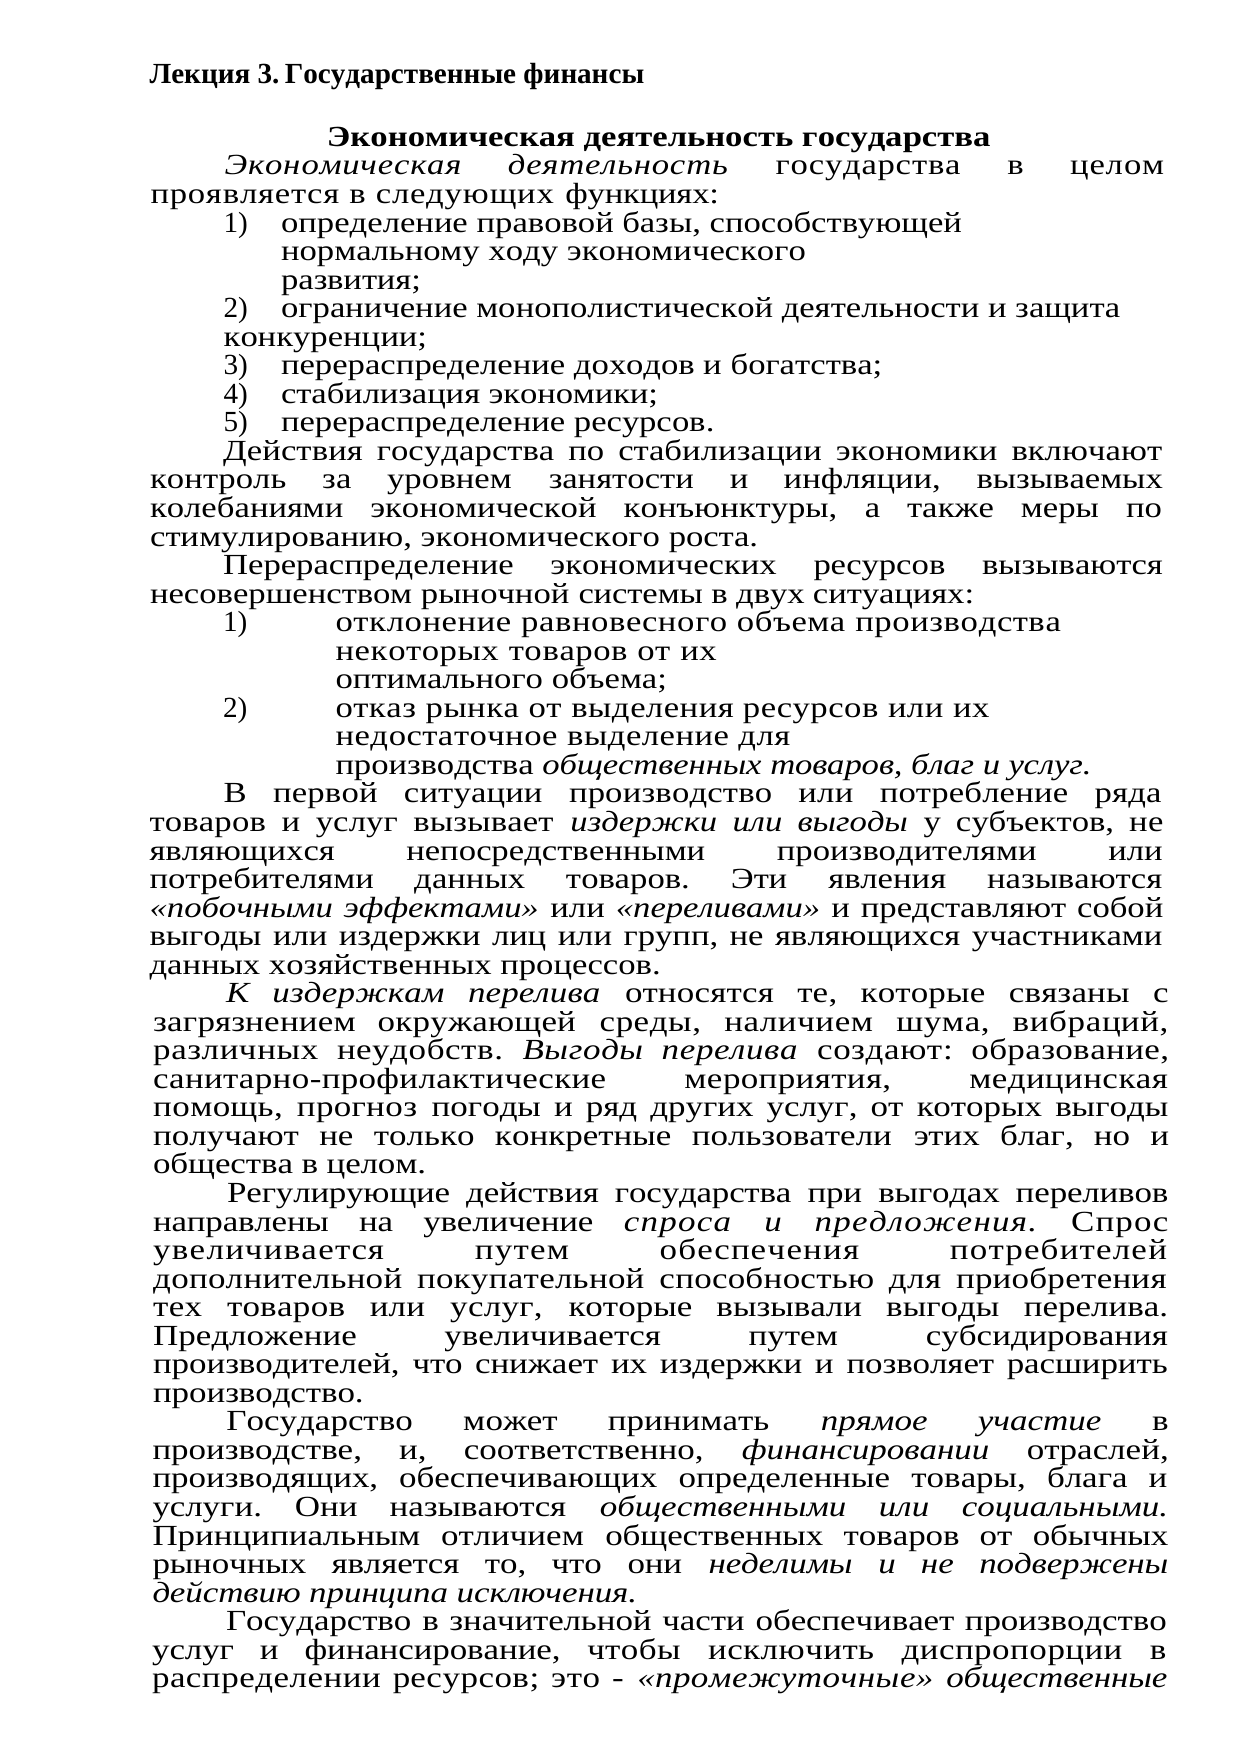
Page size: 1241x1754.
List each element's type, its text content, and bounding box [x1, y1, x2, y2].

text В первой ситуации производство или потребление ряда товаров и услуг вызывает издержки или выгоды у субъектов, не являющихся непосредственными производителями или потребителями данных товаров. Эти явления называются «побочными эффектами» или «переливами» и представляют собой выгоды или издержки лиц или групп, не являющихся участниками данных хозяйственных процессов. [149, 780, 1163, 980]
text Экономическая деятельность государства в целом проявляется в следующих функциях: [150, 152, 1164, 209]
list определение правовой базы, способствующей нормальному ходу экономического развития; [223, 209, 1169, 295]
text Регулирующие действия государства при выгодах переливов направлены на увеличение спроса и предложения. Спрос увеличивается путем обеспечения потребителей дополнительной покупательной способностью для приобретения тех товаров или услуг, которые вызывали выгоды перелива. Предложение увеличивается путем субсидирования производителей, что снижает их издержки и позволяет расширить производство. [153, 1180, 1168, 1408]
text Экономическая деятельность государства [149, 123, 1168, 152]
text Действия государства по стабилизации экономики включают контроль за уровнем занятости и инфляции, вызываемых колебаниями экономической конъюнктуры, а также меры по стимулированию, экономического роста. [150, 438, 1163, 552]
text Лекция 3. Государственные финансы [149, 57, 1169, 90]
list ограничение монополистической деятельности и защита конкуренции; [223, 295, 1169, 352]
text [152, 1608, 1167, 1693]
list отклонение равновесного объема производства некоторых товаров от их оптимального объема; [223, 609, 1169, 694]
text К издержкам перелива относятся те, которые связаны с загрязнением окружающей среды, наличием шума, вибраций, различных неудобств. Выгоды перелива создают: образование, санитарно-профилактические мероприятия, медицинская помощь, прогноз погоды и ряд других услуг, от которых выгоды получают не только конкретные пользователи этих благ, но и общества в целом. [153, 980, 1169, 1180]
list стабилизация экономики; [223, 381, 1169, 409]
list перераспределение ресурсов. [223, 409, 1169, 438]
list отказ рынка от выделения ресурсов или их недостаточное выделение для производства общественных товаров, благ и услуг. [223, 694, 1169, 780]
text Перераспределение экономических ресурсов вызываются несовершенством рыночной системы в двух ситуациях: [150, 552, 1163, 609]
list перераспределение доходов и богатства; [223, 352, 1169, 381]
text Государство может принимать прямое участие в производстве, и, соответственно, финансировании отраслей, производящих, обеспечивающих определенные товары, блага и услуги. Они называются общественными или социальными. Принципиальным отличием общественных товаров от обычных рыночных является то, что они неделимы и не подвержены действию принципа исключения. [152, 1408, 1168, 1608]
